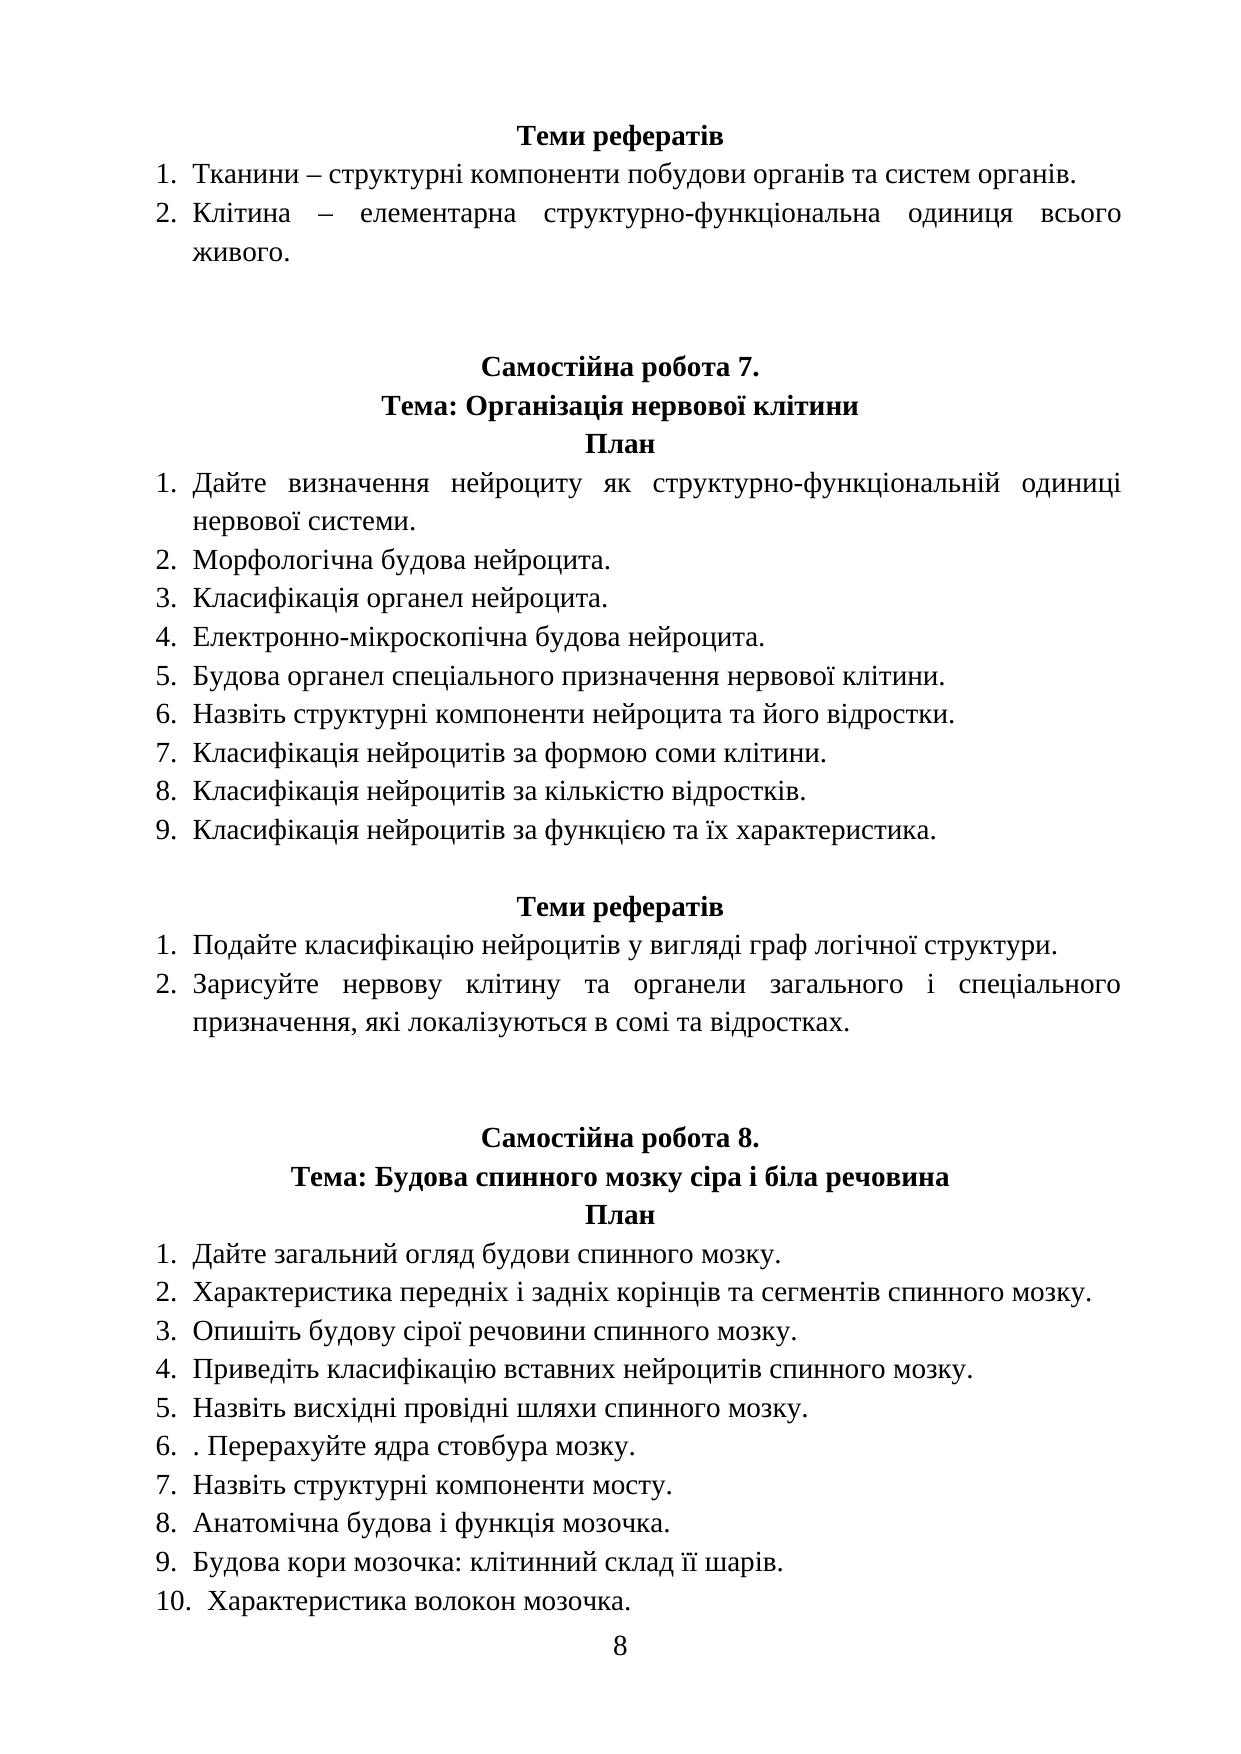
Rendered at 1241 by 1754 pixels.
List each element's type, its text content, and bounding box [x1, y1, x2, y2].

text План [118, 1197, 1122, 1231]
subtitle Тема: Організація нервової клітини [118, 388, 1122, 421]
list Класифікація нейроцитів за кількістю відростків. [155, 773, 1122, 807]
text Теми рефератів [118, 889, 1122, 922]
list Назвіть висхідні провідні шляхи спинного мозку. [155, 1390, 1122, 1423]
list Дайте визначення нейроциту як структурно-функціональній одиниці нервової системи. [155, 465, 1122, 537]
list Класифікація нейроцитів за функцією та їх характеристика. [155, 812, 1122, 845]
subtitle Тема: Будова спинного мозку сіра і біла речовина [118, 1159, 1122, 1192]
subtitle Самостійна робота 8. [118, 1120, 1122, 1154]
list . Перерахуйте ядра стовбура мозку. [155, 1428, 1122, 1462]
list Характеристика волокон мозочка. [155, 1583, 1122, 1616]
list Назвіть структурні компоненти мосту. [155, 1467, 1122, 1501]
list Приведіть класифікацію вставних нейроцитів спинного мозку. [155, 1351, 1122, 1385]
list Морфологічна будова нейроцита. [155, 542, 1122, 576]
list Характеристика передніх і задніх корінців та сегментів спинного мозку. [155, 1274, 1122, 1308]
list Класифікація нейроцитів за формою соми клітини. [155, 735, 1122, 768]
list Анатомічна будова і функція мозочка. [155, 1506, 1122, 1539]
list Подайте класифікацію нейроцитів у вигляді граф логічної структури. [155, 927, 1122, 961]
list Зарисуйте нервову клітину та органели загального і спеціального призначення, які локалізуються в сомі та відростках. [155, 966, 1122, 1038]
list Опишіть будову сірої речовини спинного мозку. [155, 1313, 1122, 1346]
text Теми рефератів [118, 118, 1122, 152]
list Будова органел спеціального призначення нервової клітини. [155, 658, 1122, 691]
text План [118, 426, 1122, 460]
list Тканини – структурні компоненти побудови органів та систем органів. [155, 157, 1122, 190]
list Дайте загальний огляд будови спинного мозку. [155, 1236, 1122, 1269]
subtitle Самостійна робота 7. [118, 349, 1122, 383]
list Назвіть структурні компоненти нейроцита та його відростки. [155, 696, 1122, 730]
list Класифікація органел нейроцита. [155, 581, 1122, 614]
list Електронно-мікроскопічна будова нейроцита. [155, 619, 1122, 653]
list Будова кори мозочка: клітинний склад її шарів. [155, 1544, 1122, 1578]
list Клітина – елементарна структурно-функціональна одиниця всього живого. [155, 195, 1122, 267]
